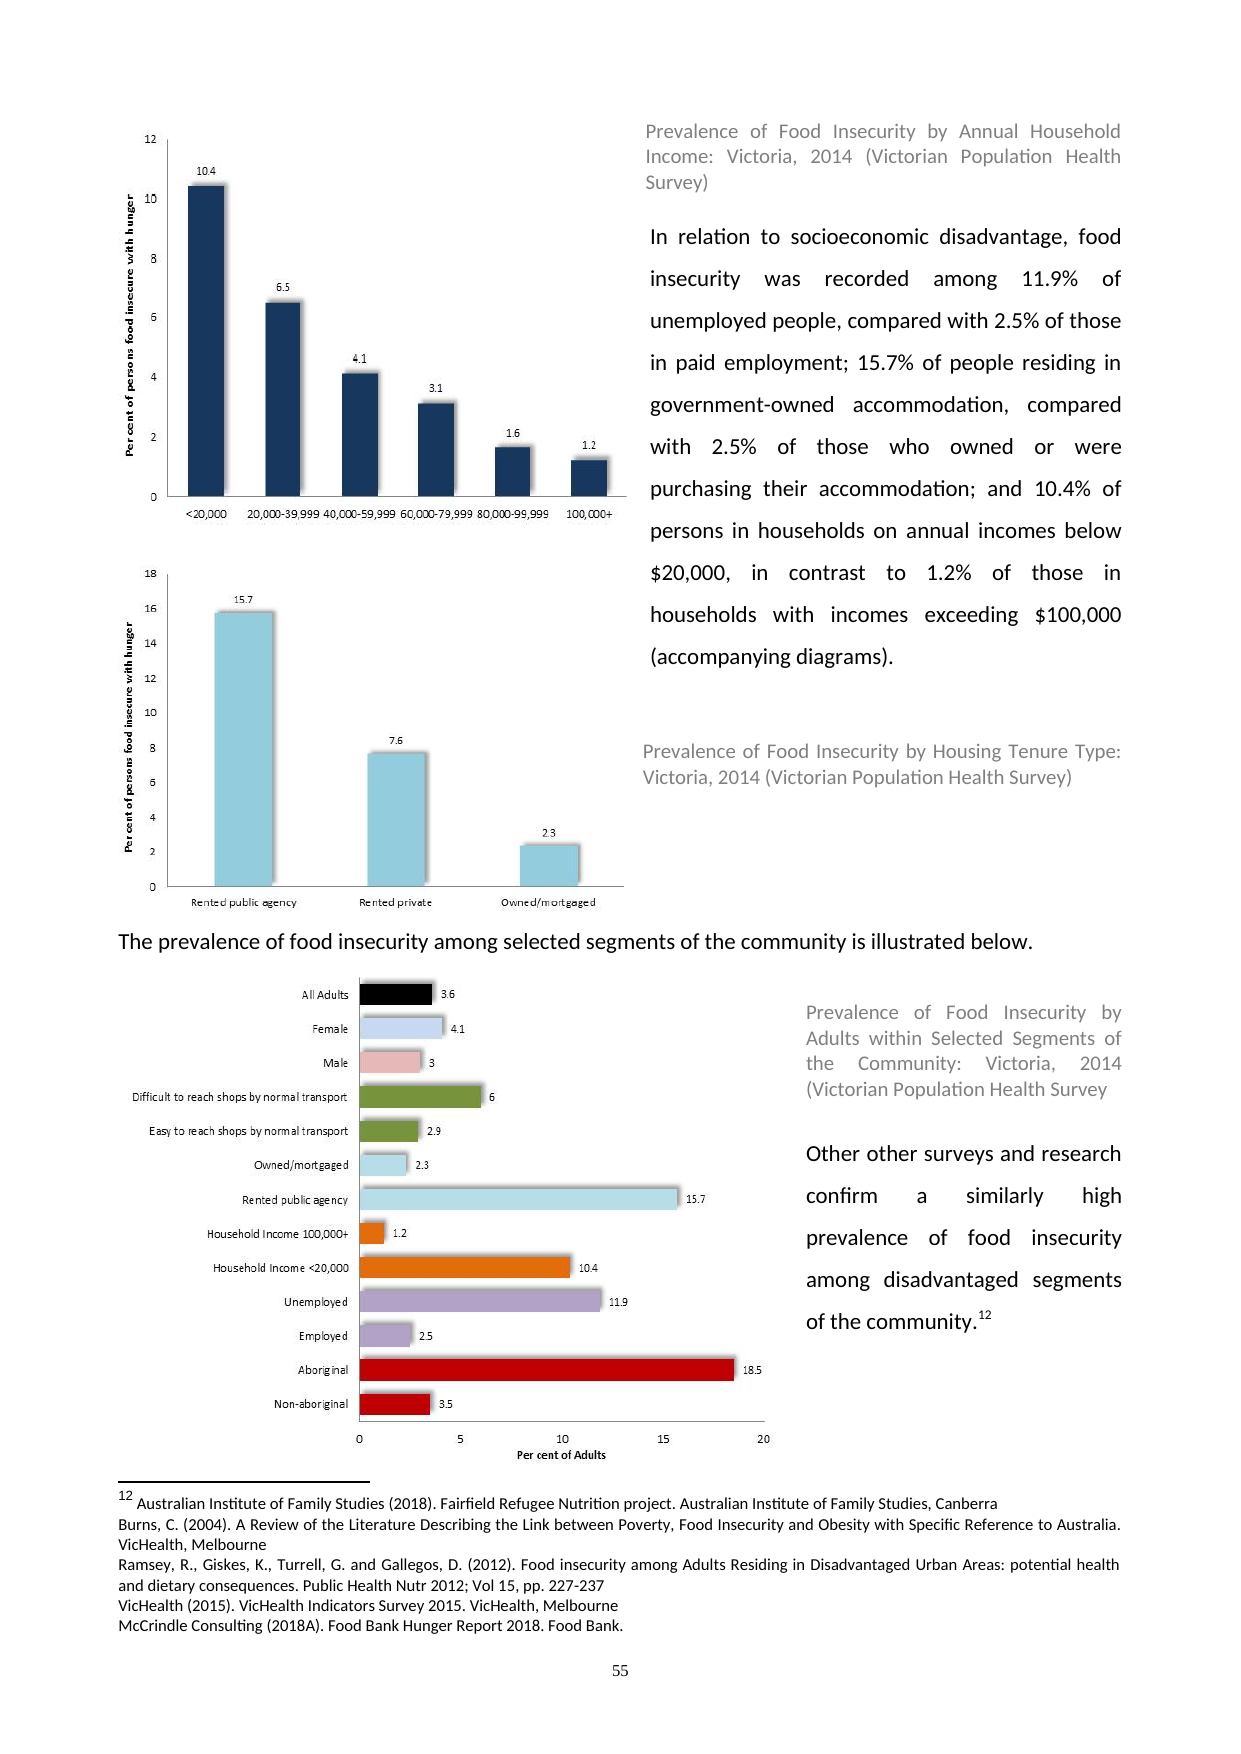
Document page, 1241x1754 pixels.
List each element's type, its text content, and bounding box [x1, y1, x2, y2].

picture [118, 565, 624, 911]
text Other other surveys and research confirm a similarly high prevalence of food insecurity among disadvantaged segments of the community. [787, 1139, 1122, 1335]
text In relation to socioeconomic disadvantage, food insecurity was recorded among 11.9% of unemployed people, compared with 2.5% of those in paid employment; 15.7% of people residing in government-owned accommodation, compared with 2.5% of those who owned or were purchasing their accommodation; and 10.4% of persons in households on annual incomes below $20,000, in contrast to 1.2% of those in households with incomes exceeding $100,000 (accompanying diagrams). [650, 222, 1122, 670]
text Prevalence of Food Insecurity by Housing Tenure Type: Victoria, 2014 (Victorian Population Health Survey) [624, 738, 1122, 789]
text Prevalence of Food Insecurity by Adults within Selected Segments of the Community: Victoria, 2014 (Victorian Population Health Survey [787, 999, 1122, 1101]
picture [118, 977, 787, 1466]
text The prevalence of food insecurity among selected segments of the community is illustrated below. [118, 927, 1122, 955]
text Prevalence of Food Insecurity by Annual Household Income: Victoria, 2014 (Victorian Population Health Survey) [118, 118, 1122, 194]
picture [118, 130, 627, 525]
